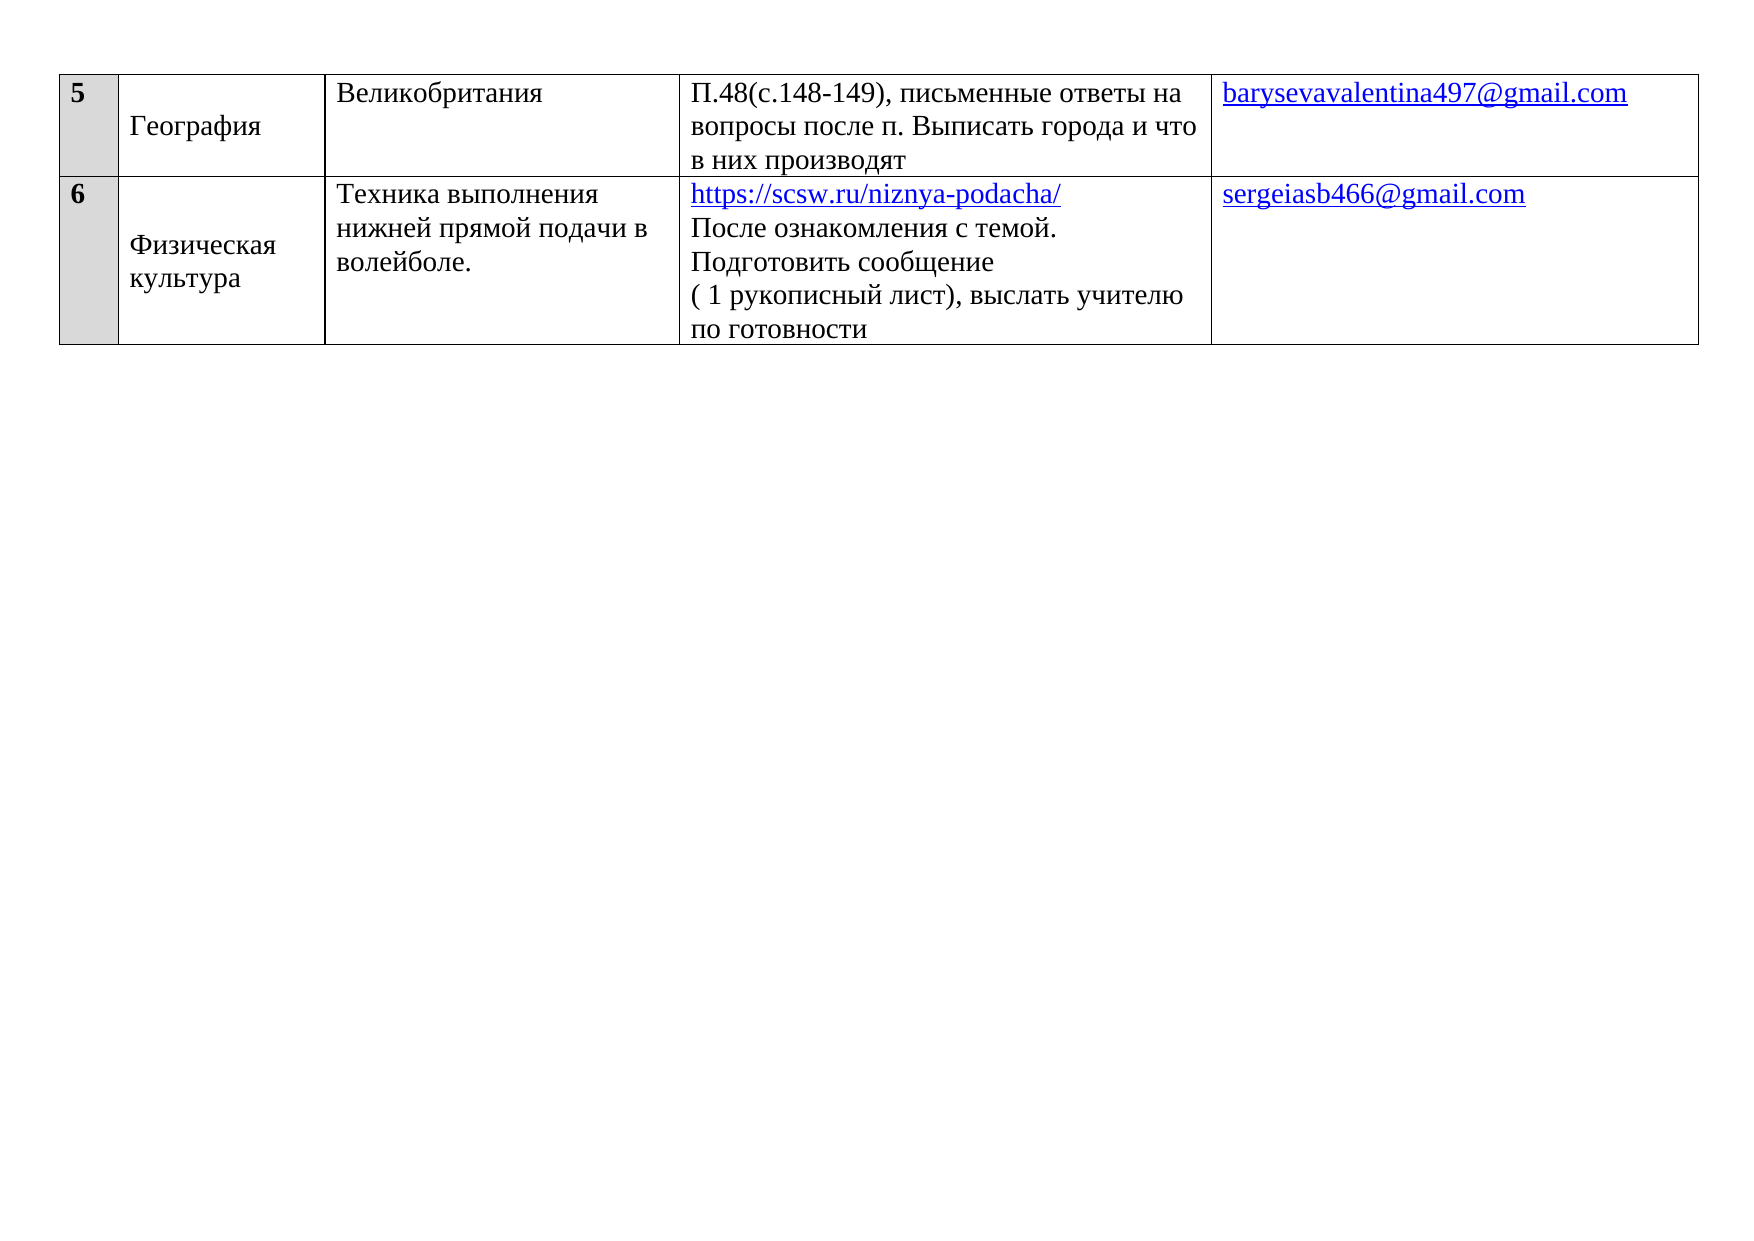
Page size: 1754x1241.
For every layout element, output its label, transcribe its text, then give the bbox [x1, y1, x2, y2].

table_cell 6 [60, 177, 118, 344]
table_cell П.48(с.148-149), письменные ответы на вопросы после п. Выписать города и что в них производят [680, 75, 1211, 176]
table_cell 5 [60, 75, 118, 176]
table_cell sergeiasb466@gmail.com [1212, 177, 1698, 344]
table_cell barysevavalentina497@gmail.com [1212, 75, 1698, 176]
table_cell https://scsw.ru/niznya-podacha/ После ознакомления с темой. Подготовить сообщение ( 1 рукописный лист), выслать учителю по готовности [680, 177, 1211, 344]
table_cell Великобритания [326, 75, 679, 176]
table_cell География [119, 75, 324, 176]
table_cell Физическая культура [119, 177, 324, 344]
table_cell Техника выполнения нижней прямой подачи в волейболе. [326, 177, 679, 344]
